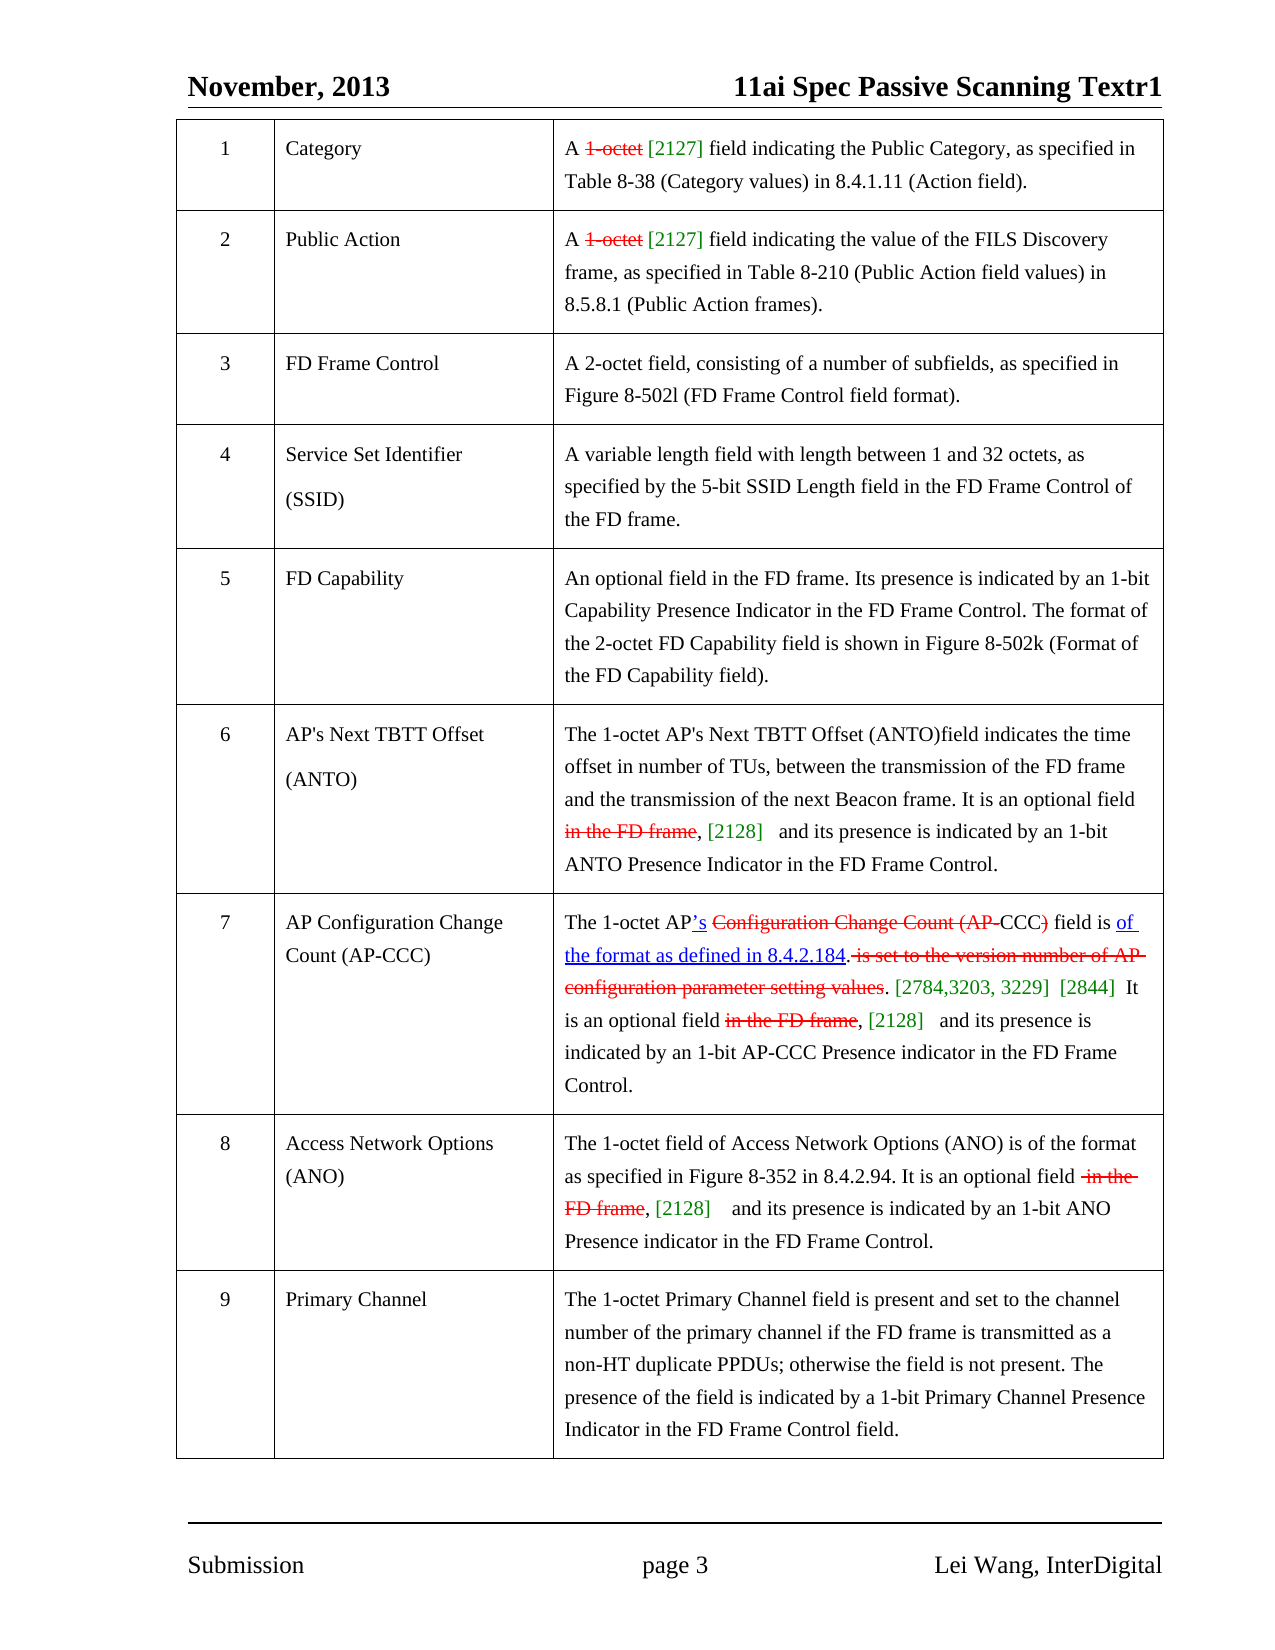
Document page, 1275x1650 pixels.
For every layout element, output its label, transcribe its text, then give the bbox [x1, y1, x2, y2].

table_cell Public Action [275, 211, 553, 333]
table_cell AP Configuration Change Count (AP-CCC) [275, 894, 553, 1113]
table_cell A 1-octet [2127] field indicating the Public Category, as specified in Table 8-38 (Category values) in 8.4.1.11 (Action field). [554, 120, 1163, 210]
table_cell An optional field in the FD frame. Its presence is indicated by an 1-bit Capability Presence Indicator in the FD Frame Control. The format of the 2-octet FD Capability field is shown in Figure 8-502k (Format of the FD Capability field). [554, 549, 1163, 704]
table_cell 1 [177, 120, 274, 210]
table_cell A variable length field with length between 1 and 32 octets, as specified by the 5-bit SSID Length field in the FD Frame Control of the FD frame. [554, 425, 1163, 548]
table_cell Primary Channel [275, 1271, 553, 1458]
table_cell AP's Next TBTT Offset (ANTO) [275, 705, 553, 892]
table_cell The 1-octet AP's Next TBTT Offset (ANTO)field indicates the time offset in number of TUs, between the transmission of the FD frame and the transmission of the next Beacon frame. It is an optional field in the FD frame, [2128] and its presence is indicated by an 1-bit ANTO Presence Indicator in the FD Frame Control. [554, 705, 1163, 892]
table_cell 9 [177, 1271, 274, 1458]
table_cell 3 [177, 334, 274, 424]
table_cell Category [275, 120, 553, 210]
table_cell 2 [177, 211, 274, 333]
table_cell 5 [177, 549, 274, 704]
table_cell The 1-octet Primary Channel field is present and set to the channel number of the primary channel if the FD frame is transmitted as a non-HT duplicate PPDUs; otherwise the field is not present. The presence of the field is indicated by a 1-bit Primary Channel Presence Indicator in the FD Frame Control field. [554, 1271, 1163, 1458]
table_cell 7 [177, 894, 274, 1113]
table_cell A 1-octet [2127] field indicating the value of the FILS Discovery frame, as specified in Table 8-210 (Public Action field values) in 8.5.8.1 (Public Action frames). [554, 211, 1163, 333]
table_cell The 1-octet field of Access Network Options (ANO) is of the format as specified in Figure 8-352 in 8.4.2.94. It is an optional field in the FD frame, [2128] and its presence is indicated by an 1-bit ANO Presence indicator in the FD Frame Control. [554, 1115, 1163, 1269]
table_cell FD Capability [275, 549, 553, 704]
table_cell FD Frame Control [275, 334, 553, 424]
table_cell 8 [177, 1115, 274, 1269]
table_cell 4 [177, 425, 274, 548]
table_cell A 2-octet field, consisting of a number of subfields, as specified in Figure 8-502l (FD Frame Control field format). [554, 334, 1163, 424]
table_cell The 1-octet AP’s Configuration Change Count (AP-CCC) field is of the format as defined in 8.4.2.184. is set to the version number of AP configuration parameter setting values. [2784,3203, 3229] [2844] It is an optional field in the FD frame, [2128] and its presence is indicated by an 1-bit AP-CCC Presence indicator in the FD Frame Control. [554, 894, 1163, 1113]
table_cell Service Set Identifier (SSID) [275, 425, 553, 548]
table_cell 6 [177, 705, 274, 892]
table_cell Access Network Options (ANO) [275, 1115, 553, 1269]
